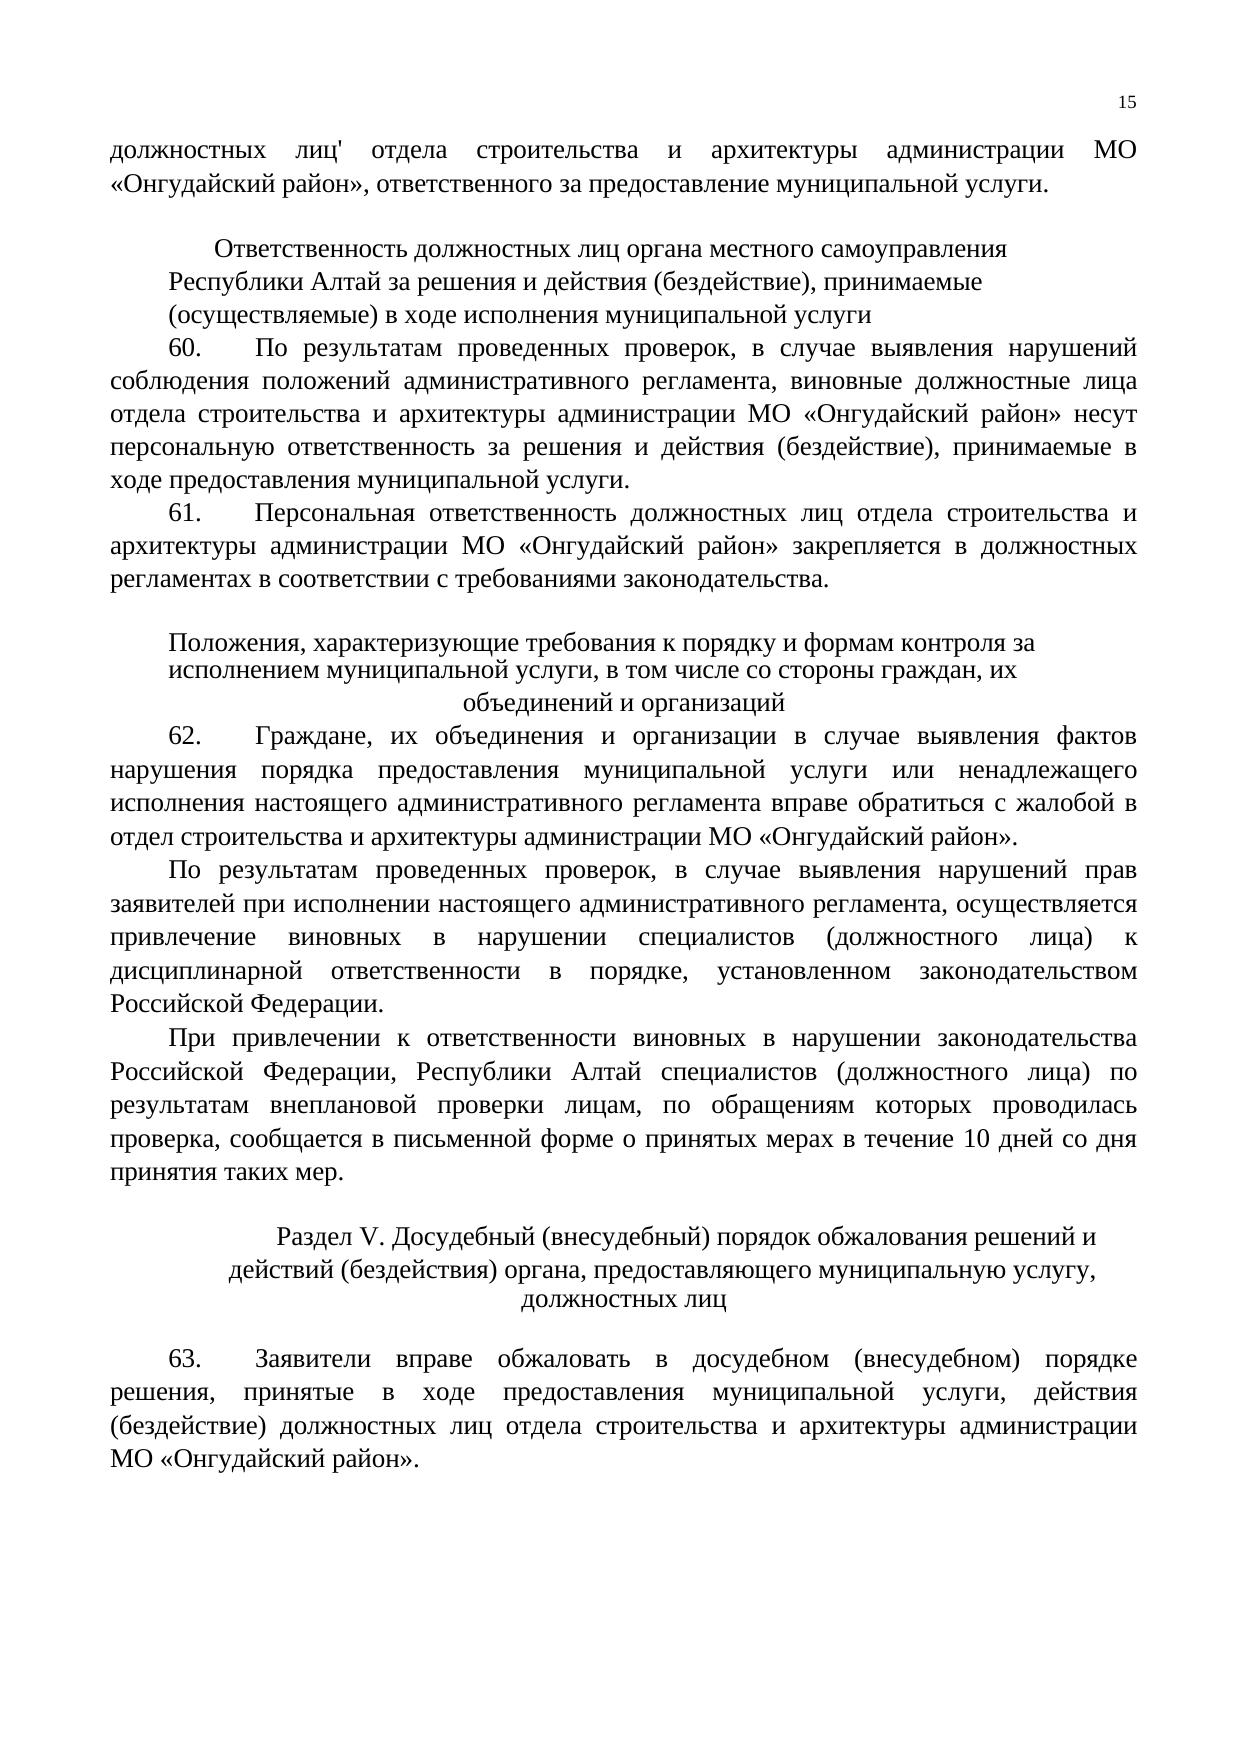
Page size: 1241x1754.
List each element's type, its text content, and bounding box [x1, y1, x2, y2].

text Положения, характеризующие требования к порядку и формам контроля за [110, 630, 1140, 657]
text объединений и организаций [108, 684, 1140, 718]
text исполнением муниципальной услуги, в том числе со стороны граждан, их [110, 657, 1140, 684]
text должностных лиц [108, 1286, 1140, 1313]
list Заявители вправе обжаловать в досудебном (внесудебном) порядке решения, принятые в ходе предоставления муниципальной услуги, действия (бездействие) должностных лиц отдела строительства и архитектуры администрации МО «Онгудайский район». [110, 1341, 1138, 1475]
text При привлечении к ответственности виновных в нарушении законодательства Российской Федерации, Республики Алтай специалистов (должностного лица) по результатам внеплановой проверки лицам, по обращениям которых проводилась проверка, сообщается в письменной форме о принятых мерах в течение 10 дней со дня принятия таких мер. [110, 1019, 1138, 1187]
text Раздел V. Досудебный (внесудебный) порядок обжалования решений и действий (бездействия) органа, предоставляющего муниципальную услугу, [168, 1218, 1096, 1286]
list Персональная ответственность должностных лиц отдела строительства и архитектуры администрации МО «Онгудайский район» закрепляется в должностных регламентах в соответствии с требованиями законодательства. [110, 495, 1138, 594]
list По результатам проведенных проверок, в случае выявления нарушений соблюдения положений административного регламента, виновные должностные лица отдела строительства и архитектуры администрации МО «Онгудайский район» несут персональную ответственность за решения и действия (бездействие), принимаемые в ходе предоставления муниципальной услуги. [110, 330, 1138, 495]
text 15 [1118, 93, 1137, 112]
text Ответственность должностных лиц органа местного самоуправления Республики Алтай за решения и действия (бездействие), принимаемые (осуществляемые) в ходе исполнения муниципальной услуги [168, 231, 1080, 330]
text должностных лиц' отдела строительства и архитектуры администрации МО «Онгудайский район», ответственного за предоставление муниципальной услуги. [110, 132, 1138, 199]
list Граждане, их объединения и организации в случае выявления фактов нарушения порядка предоставления муниципальной услуги или ненадлежащего исполнения настоящего административного регламента вправе обратиться с жалобой в отдел строительства и архитектуры администрации МО «Онгудайский район». [110, 718, 1138, 852]
text По результатам проведенных проверок, в случае выявления нарушений прав заявителей при исполнении настоящего административного регламента, осуществляется привлечение виновных в нарушении специалистов (должностного лица) к дисциплинарной ответственности в порядке, установленном законодательством Российской Федерации. [110, 852, 1138, 1019]
